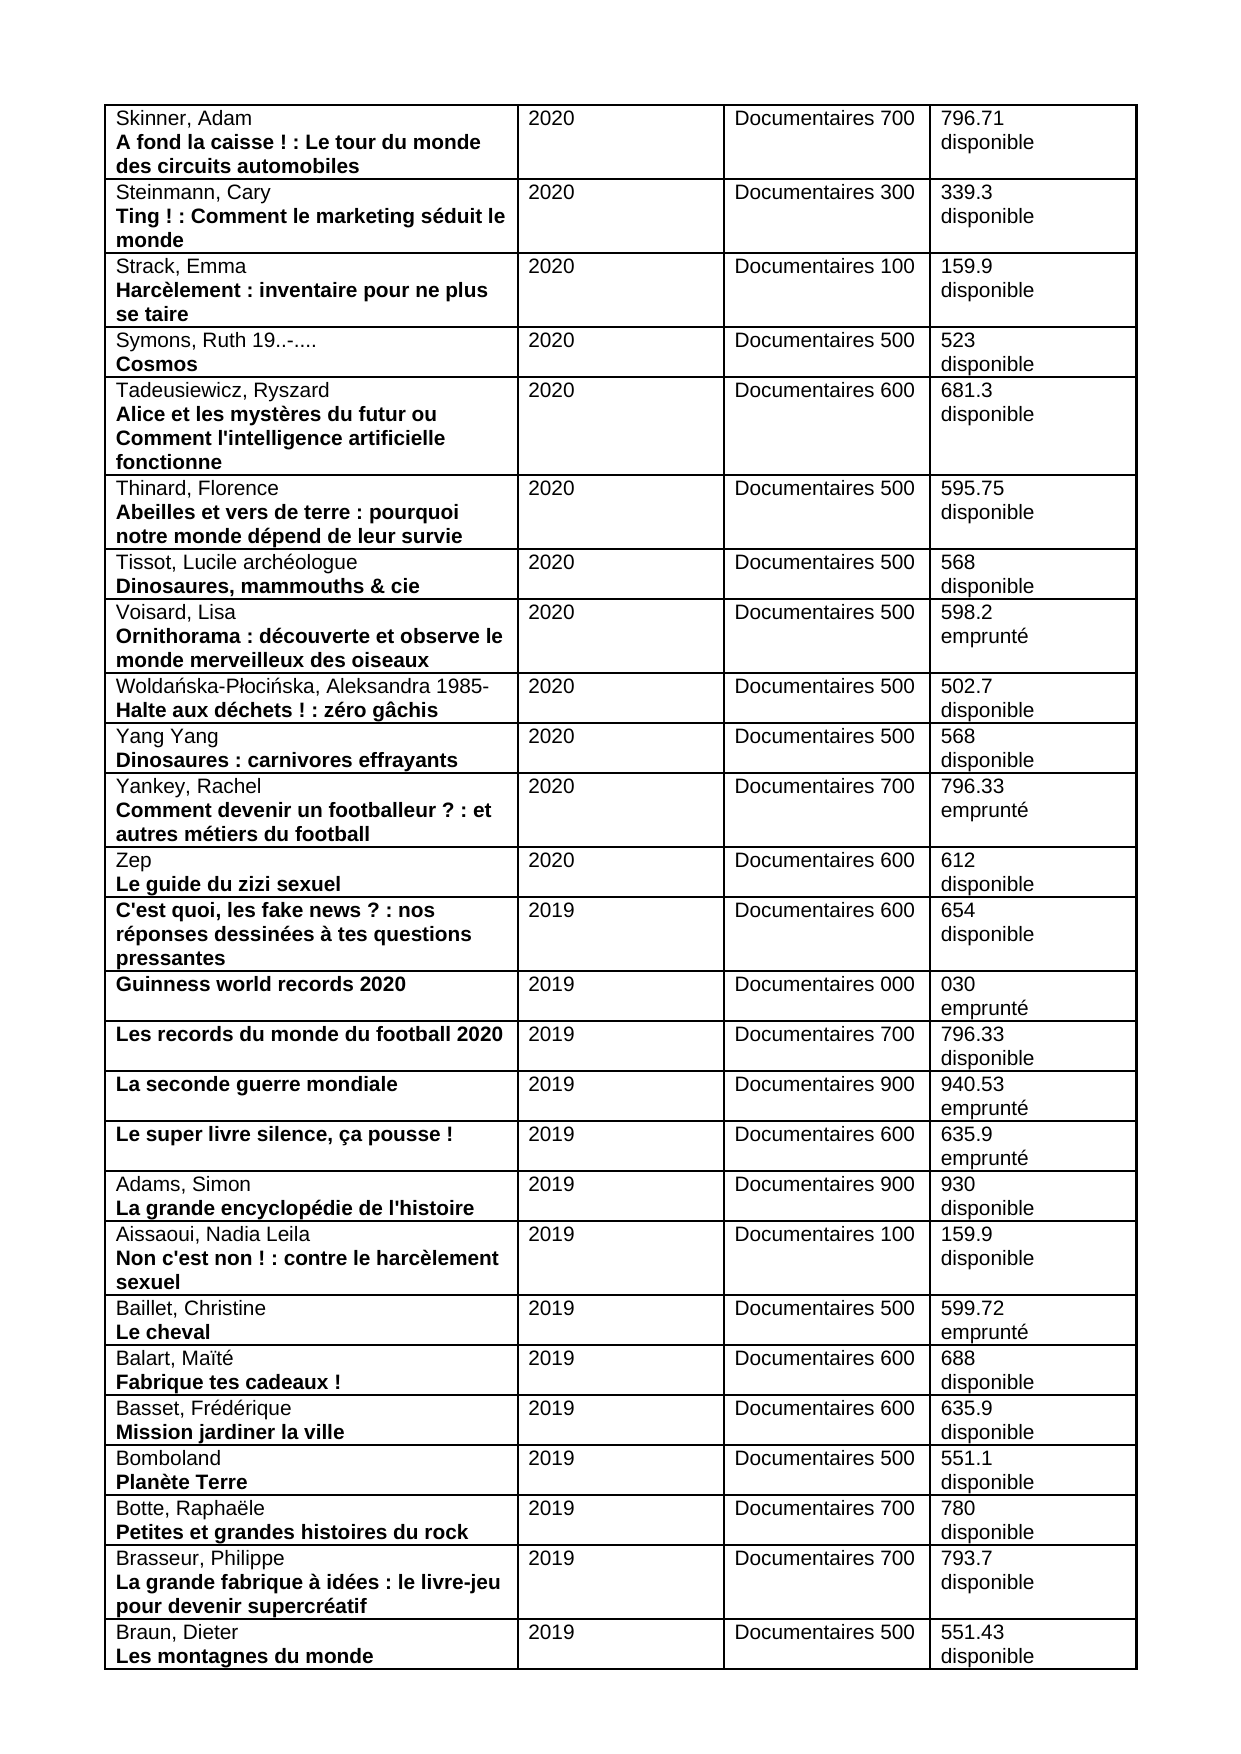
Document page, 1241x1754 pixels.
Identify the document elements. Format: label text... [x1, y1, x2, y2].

table_cell 2020 [519, 254, 723, 326]
table_cell 551.1 disponible [931, 1446, 1135, 1494]
table_cell Documentaires 700 [725, 1022, 929, 1070]
table_cell Tissot, Lucile archéologue Dinosaures, mammouths & cie [106, 550, 517, 598]
table_cell 612 disponible [931, 848, 1135, 896]
table_cell Documentaires 600 [725, 1346, 929, 1394]
table_cell 796.33 emprunté [931, 774, 1135, 846]
table_cell Les records du monde du football 2020 [106, 1022, 517, 1070]
table_cell 2020 [519, 328, 723, 376]
table_cell 635.9 emprunté [931, 1122, 1135, 1170]
table_cell Guinness world records 2020 [106, 972, 517, 1020]
table_cell 523 disponible [931, 328, 1135, 376]
table_cell 2020 [519, 848, 723, 896]
table_cell Documentaires 500 [725, 674, 929, 722]
table_cell 2019 [519, 1172, 723, 1220]
table_cell 2019 [519, 1396, 723, 1444]
table_cell Thinard, Florence Abeilles et vers de terre : pourquoi notre monde dépend de leur survie [106, 476, 517, 548]
table_cell 551.43 disponible [931, 1620, 1135, 1668]
table_cell 930 disponible [931, 1172, 1135, 1220]
table_cell 598.2 emprunté [931, 600, 1135, 672]
table_cell 681.3 disponible [931, 378, 1135, 474]
table_cell La seconde guerre mondiale [106, 1072, 517, 1120]
table_cell 2020 [519, 476, 723, 548]
table_cell 159.9 disponible [931, 254, 1135, 326]
table_cell 940.53 emprunté [931, 1072, 1135, 1120]
table_cell 2020 [519, 774, 723, 846]
table_cell 2020 [519, 106, 723, 178]
table_cell 688 disponible [931, 1346, 1135, 1394]
table_cell 595.75 disponible [931, 476, 1135, 548]
table_cell 2020 [519, 600, 723, 672]
table_cell Basset, Frédérique Mission jardiner la ville [106, 1396, 517, 1444]
table_cell Botte, Raphaële Petites et grandes histoires du rock [106, 1496, 517, 1544]
table_cell 2019 [519, 1446, 723, 1494]
table_cell Documentaires 600 [725, 1396, 929, 1444]
table_cell Documentaires 600 [725, 1122, 929, 1170]
table_cell 780 disponible [931, 1496, 1135, 1544]
table_cell Tadeusiewicz, Ryszard Alice et les mystères du futur ou Comment l'intelligence artificielle fonctionne [106, 378, 517, 474]
table_cell 2020 [519, 550, 723, 598]
table_cell Documentaires 500 [725, 1296, 929, 1344]
table_cell Documentaires 100 [725, 1222, 929, 1294]
table_cell Documentaires 700 [725, 1496, 929, 1544]
table_cell 2019 [519, 1346, 723, 1394]
table_cell Zep Le guide du zizi sexuel [106, 848, 517, 896]
table_cell 502.7 disponible [931, 674, 1135, 722]
table_cell Steinmann, Cary Ting ! : Comment le marketing séduit le monde [106, 180, 517, 252]
table_cell Documentaires 700 [725, 774, 929, 846]
table_cell Yang Yang Dinosaures : carnivores effrayants [106, 724, 517, 772]
table_cell Documentaires 500 [725, 1446, 929, 1494]
table_cell 568 disponible [931, 550, 1135, 598]
table_cell Yankey, Rachel Comment devenir un footballeur ? : et autres métiers du football [106, 774, 517, 846]
table_cell Adams, Simon La grande encyclopédie de l'histoire [106, 1172, 517, 1220]
table_cell Documentaires 100 [725, 254, 929, 326]
table_cell Documentaires 900 [725, 1172, 929, 1220]
table_cell Documentaires 600 [725, 378, 929, 474]
table_cell Documentaires 500 [725, 600, 929, 672]
table_cell 635.9 disponible [931, 1396, 1135, 1444]
table_cell 2019 [519, 1122, 723, 1170]
table_cell Skinner, Adam A fond la caisse ! : Le tour du monde des circuits automobiles [106, 106, 517, 178]
table_cell 2019 [519, 1296, 723, 1344]
table_cell Documentaires 500 [725, 328, 929, 376]
table_cell Voisard, Lisa Ornithorama : découverte et observe le monde merveilleux des oiseaux [106, 600, 517, 672]
table_cell Braun, Dieter Les montagnes du monde [106, 1620, 517, 1668]
table_cell 2020 [519, 378, 723, 474]
table_cell 796.71 disponible [931, 106, 1135, 178]
table_cell Documentaires 500 [725, 724, 929, 772]
table_cell 568 disponible [931, 724, 1135, 772]
table_cell 793.7 disponible [931, 1546, 1135, 1618]
table_cell 599.72 emprunté [931, 1296, 1135, 1344]
table_cell 2019 [519, 1620, 723, 1668]
table_cell 2019 [519, 1496, 723, 1544]
table_cell 2019 [519, 972, 723, 1020]
table_cell 2019 [519, 1022, 723, 1070]
table_cell Documentaires 600 [725, 898, 929, 970]
table_cell 159.9 disponible [931, 1222, 1135, 1294]
table_cell Documentaires 600 [725, 848, 929, 896]
table_cell Woldańska-Płocińska, Aleksandra 1985- Halte aux déchets ! : zéro gâchis [106, 674, 517, 722]
table_cell Documentaires 700 [725, 1546, 929, 1618]
table_cell Documentaires 300 [725, 180, 929, 252]
table_cell 796.33 disponible [931, 1022, 1135, 1070]
table_cell Brasseur, Philippe La grande fabrique à idées : le livre-jeu pour devenir supercréatif [106, 1546, 517, 1618]
table_cell 2019 [519, 1222, 723, 1294]
table_cell 2020 [519, 724, 723, 772]
table_cell 2020 [519, 180, 723, 252]
table_cell Documentaires 900 [725, 1072, 929, 1120]
table_cell 2019 [519, 1546, 723, 1618]
table_cell Aissaoui, Nadia Leila Non c'est non ! : contre le harcèlement sexuel [106, 1222, 517, 1294]
table_cell Bomboland Planète Terre [106, 1446, 517, 1494]
table_cell 2019 [519, 898, 723, 970]
table_cell Symons, Ruth 19..-.... Cosmos [106, 328, 517, 376]
table_cell 339.3 disponible [931, 180, 1135, 252]
table_cell Strack, Emma Harcèlement : inventaire pour ne plus se taire [106, 254, 517, 326]
table_cell Documentaires 500 [725, 1620, 929, 1668]
table_cell Balart, Maïté Fabrique tes cadeaux ! [106, 1346, 517, 1394]
table_cell C'est quoi, les fake news ? : nos réponses dessinées à tes questions pressantes [106, 898, 517, 970]
table_cell 030 emprunté [931, 972, 1135, 1020]
table_cell Baillet, Christine Le cheval [106, 1296, 517, 1344]
table_cell Documentaires 500 [725, 550, 929, 598]
table_cell 2020 [519, 674, 723, 722]
table_cell Le super livre silence, ça pousse ! [106, 1122, 517, 1170]
table_cell Documentaires 500 [725, 476, 929, 548]
table_cell Documentaires 000 [725, 972, 929, 1020]
table_cell 654 disponible [931, 898, 1135, 970]
table_cell 2019 [519, 1072, 723, 1120]
table_cell Documentaires 700 [725, 106, 929, 178]
